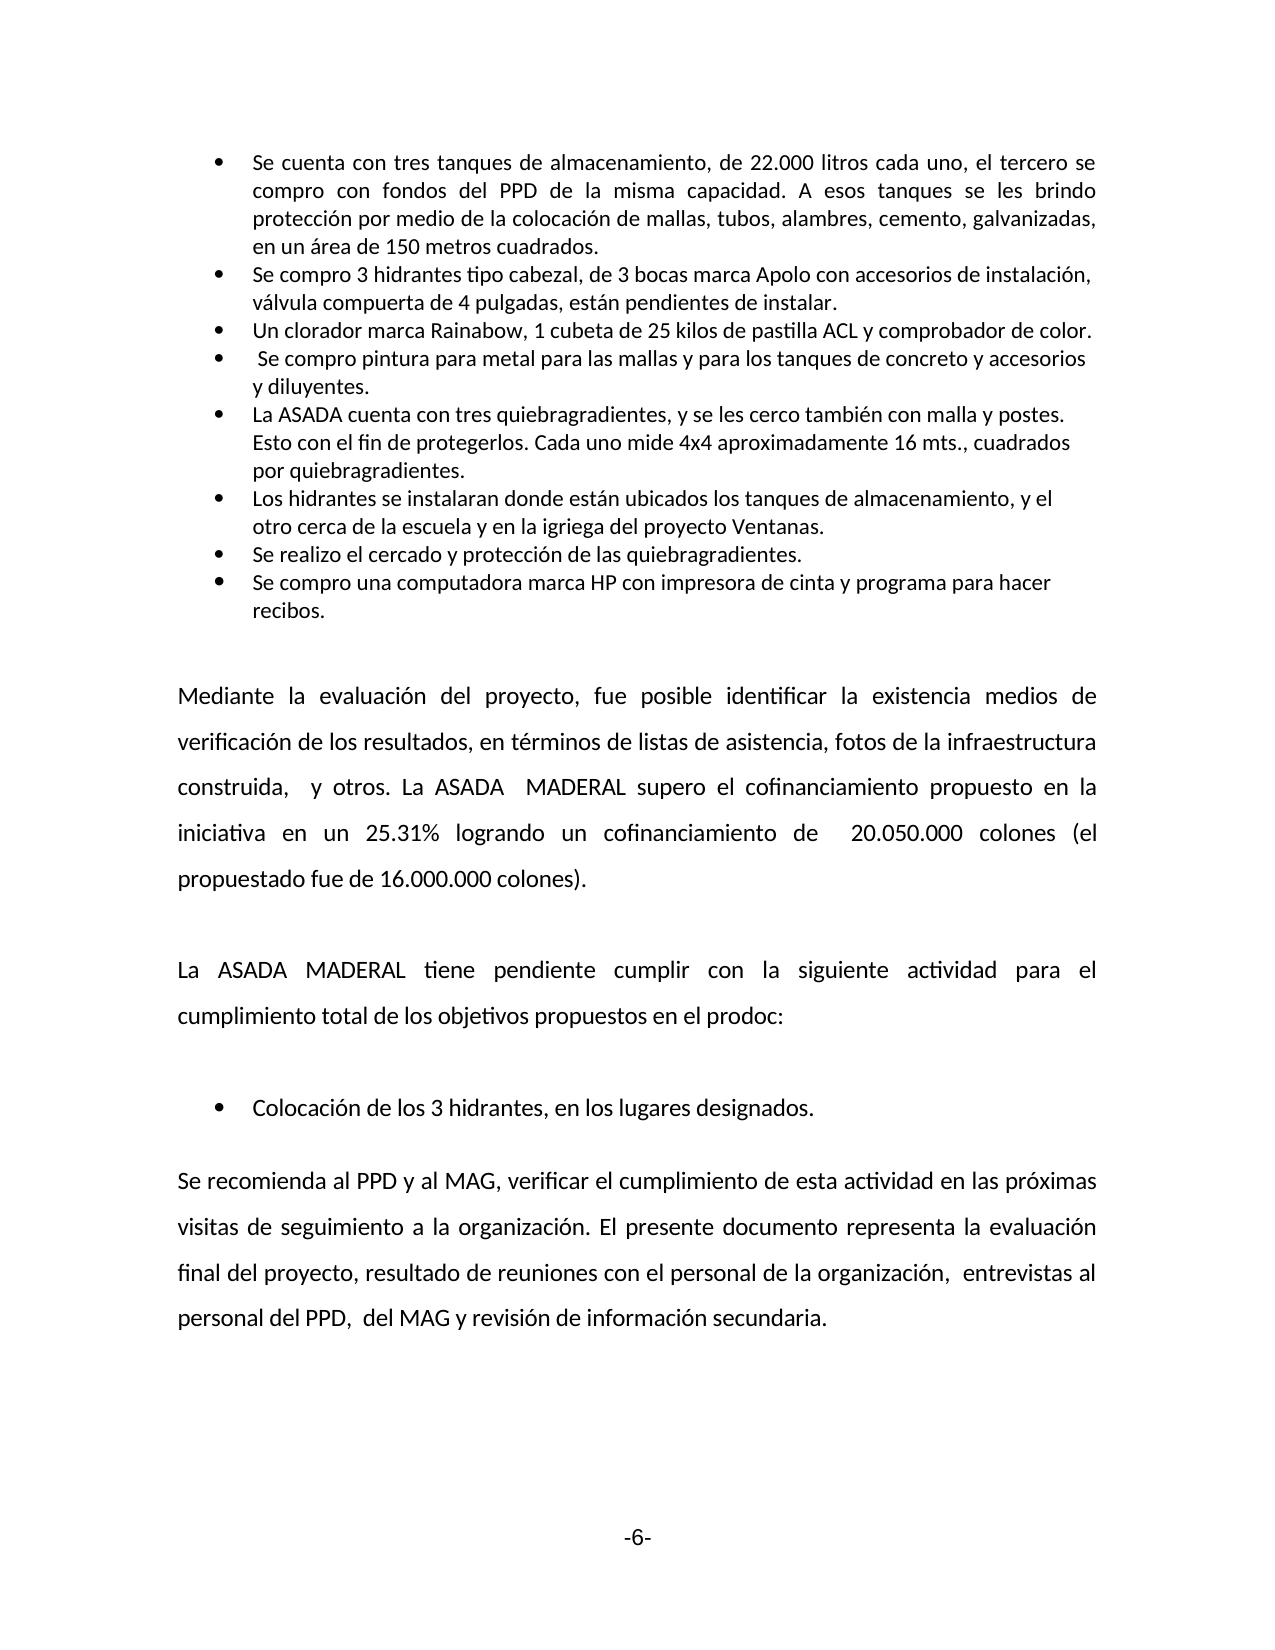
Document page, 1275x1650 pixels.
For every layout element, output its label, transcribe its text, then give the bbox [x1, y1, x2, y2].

text La ASADA MADERAL tiene pendiente cumplir con la siguiente actividad para el cumplimiento total de los objetivos propuestos en el prodoc: [177, 954, 1098, 1031]
list Se compro 3 hidrantes tipo cabezal, de 3 bocas marca Apolo con accesorios de instalación, válvula compuerta de 4 pulgadas, están pendientes de instalar. [215, 260, 1098, 316]
list Se realizo el cercado y protección de las quiebragradientes. [215, 540, 1098, 568]
list Se cuenta con tres tanques de almacenamiento, de 22.000 litros cada uno, el tercero se compro con fondos del PPD de la misma capacidad. A esos tanques se les brindo protección por medio de la colocación de mallas, tubos, alambres, cemento, galvanizadas, en un área de 150 metros cuadrados. [215, 148, 1098, 260]
list Un clorador marca Rainabow, 1 cubeta de 25 kilos de pastilla ACL y comprobador de color. [215, 316, 1098, 344]
list Se compro una computadora marca HP con impresora de cinta y programa para hacer recibos. [215, 568, 1098, 624]
list Los hidrantes se instalaran donde están ubicados los tanques de almacenamiento, y el otro cerca de la escuela y en la igriega del proyecto Ventanas. [215, 484, 1098, 540]
list Colocación de los 3 hidrantes, en los lugares designados. [215, 1092, 1098, 1122]
list La ASADA cuenta con tres quiebragradientes, y se les cerco también con malla y postes. Esto con el fin de protegerlos. Cada uno mide 4x4 aproximadamente 16 mts., cuadrados por quiebragradientes. [215, 400, 1098, 484]
text Se recomienda al PPD y al MAG, verificar el cumplimiento de esta actividad en las próximas visitas de seguimiento a la organización. El presente documento representa la evaluación final del proyecto, resultado de reuniones con el personal de la organización, entrevistas al personal del PPD, del MAG y revisión de información secundaria. [177, 1165, 1098, 1333]
text Mediante la evaluación del proyecto, fue posible identificar la existencia medios de verificación de los resultados, en términos de listas de asistencia, fotos de la infraestructura construida, y otros. La ASADA MADERAL supero el cofinanciamiento propuesto en la iniciativa en un 25.31% logrando un cofinanciamiento de 20.050.000 colones (el propuestado fue de 16.000.000 colones). [177, 680, 1098, 893]
list Se compro pintura para metal para las mallas y para los tanques de concreto y accesorios y diluyentes. [215, 344, 1098, 400]
